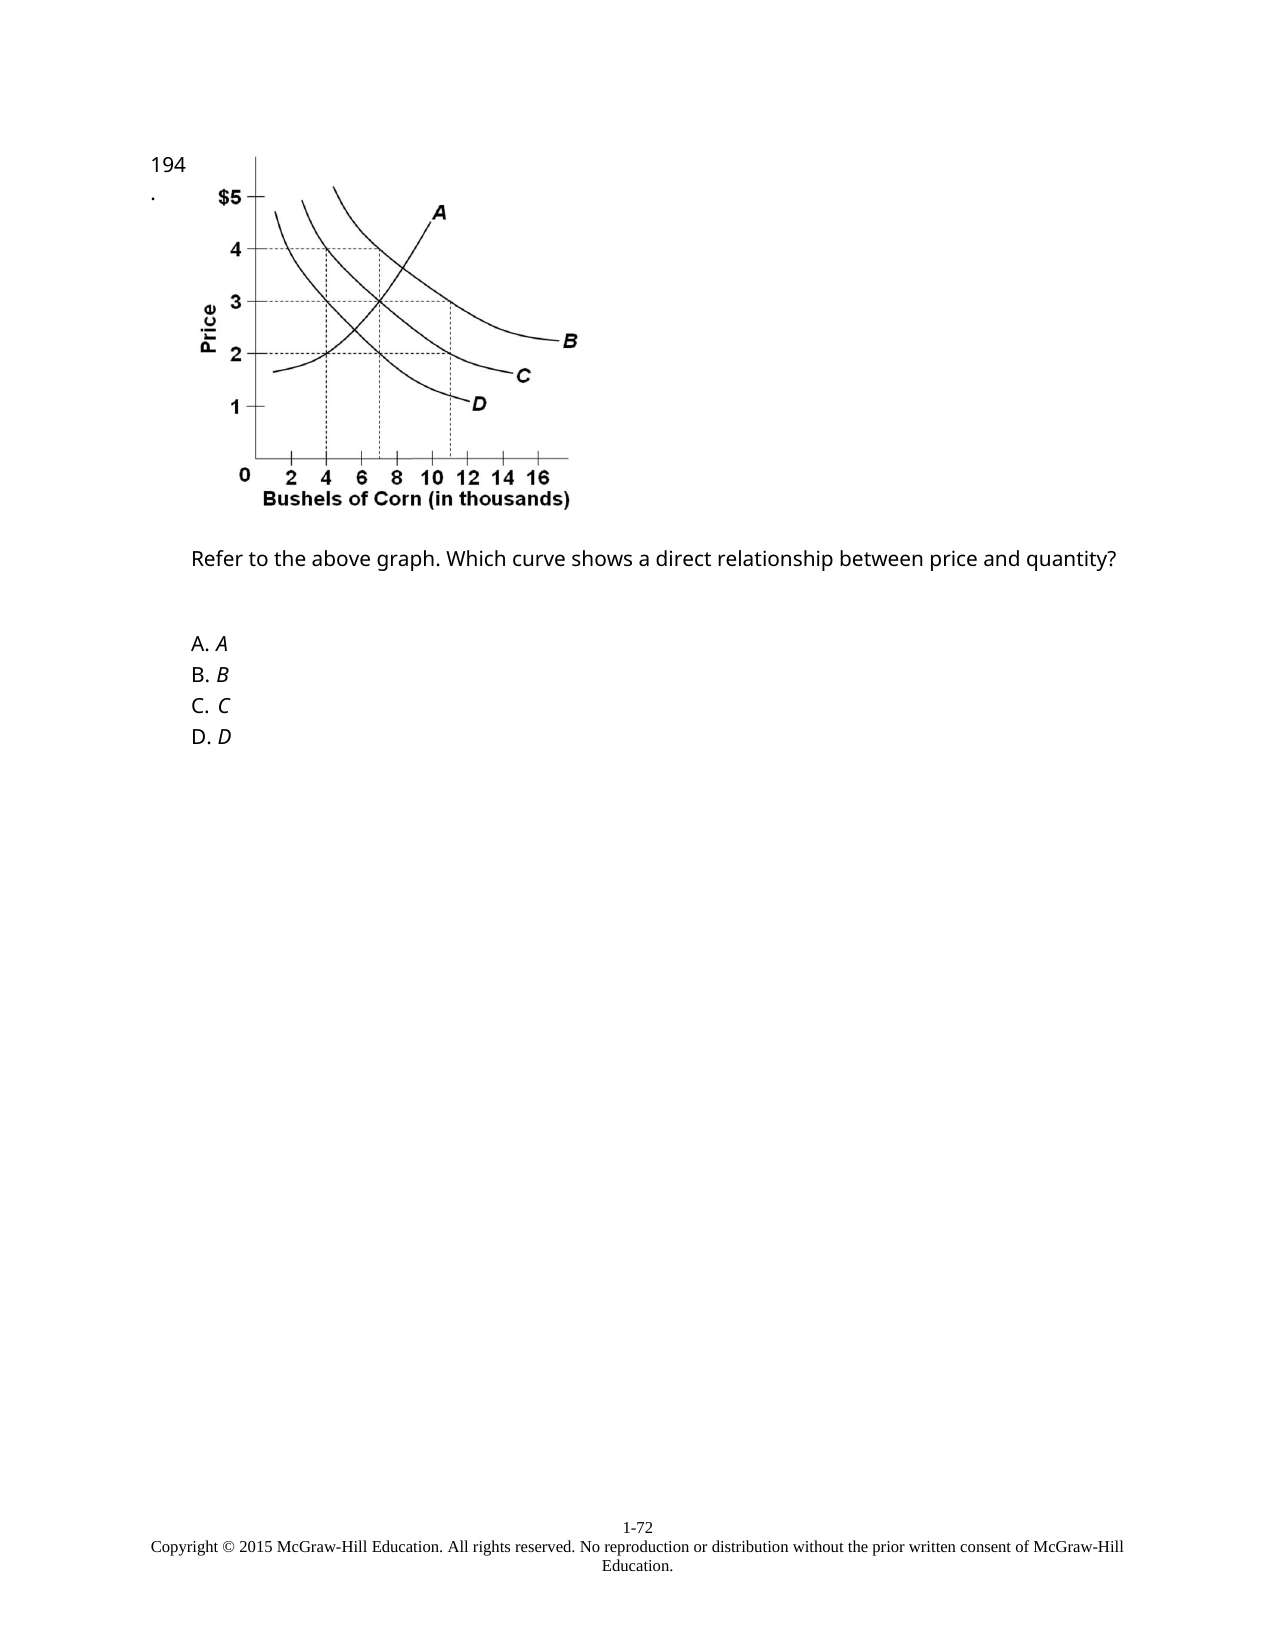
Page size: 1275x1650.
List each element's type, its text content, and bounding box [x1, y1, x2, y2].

picture [196, 149, 586, 514]
table_header 194. [150, 150, 191, 751]
table_header Refer to the above graph. Which curve shows a direct relationship between price and quantity? [191, 150, 1125, 751]
